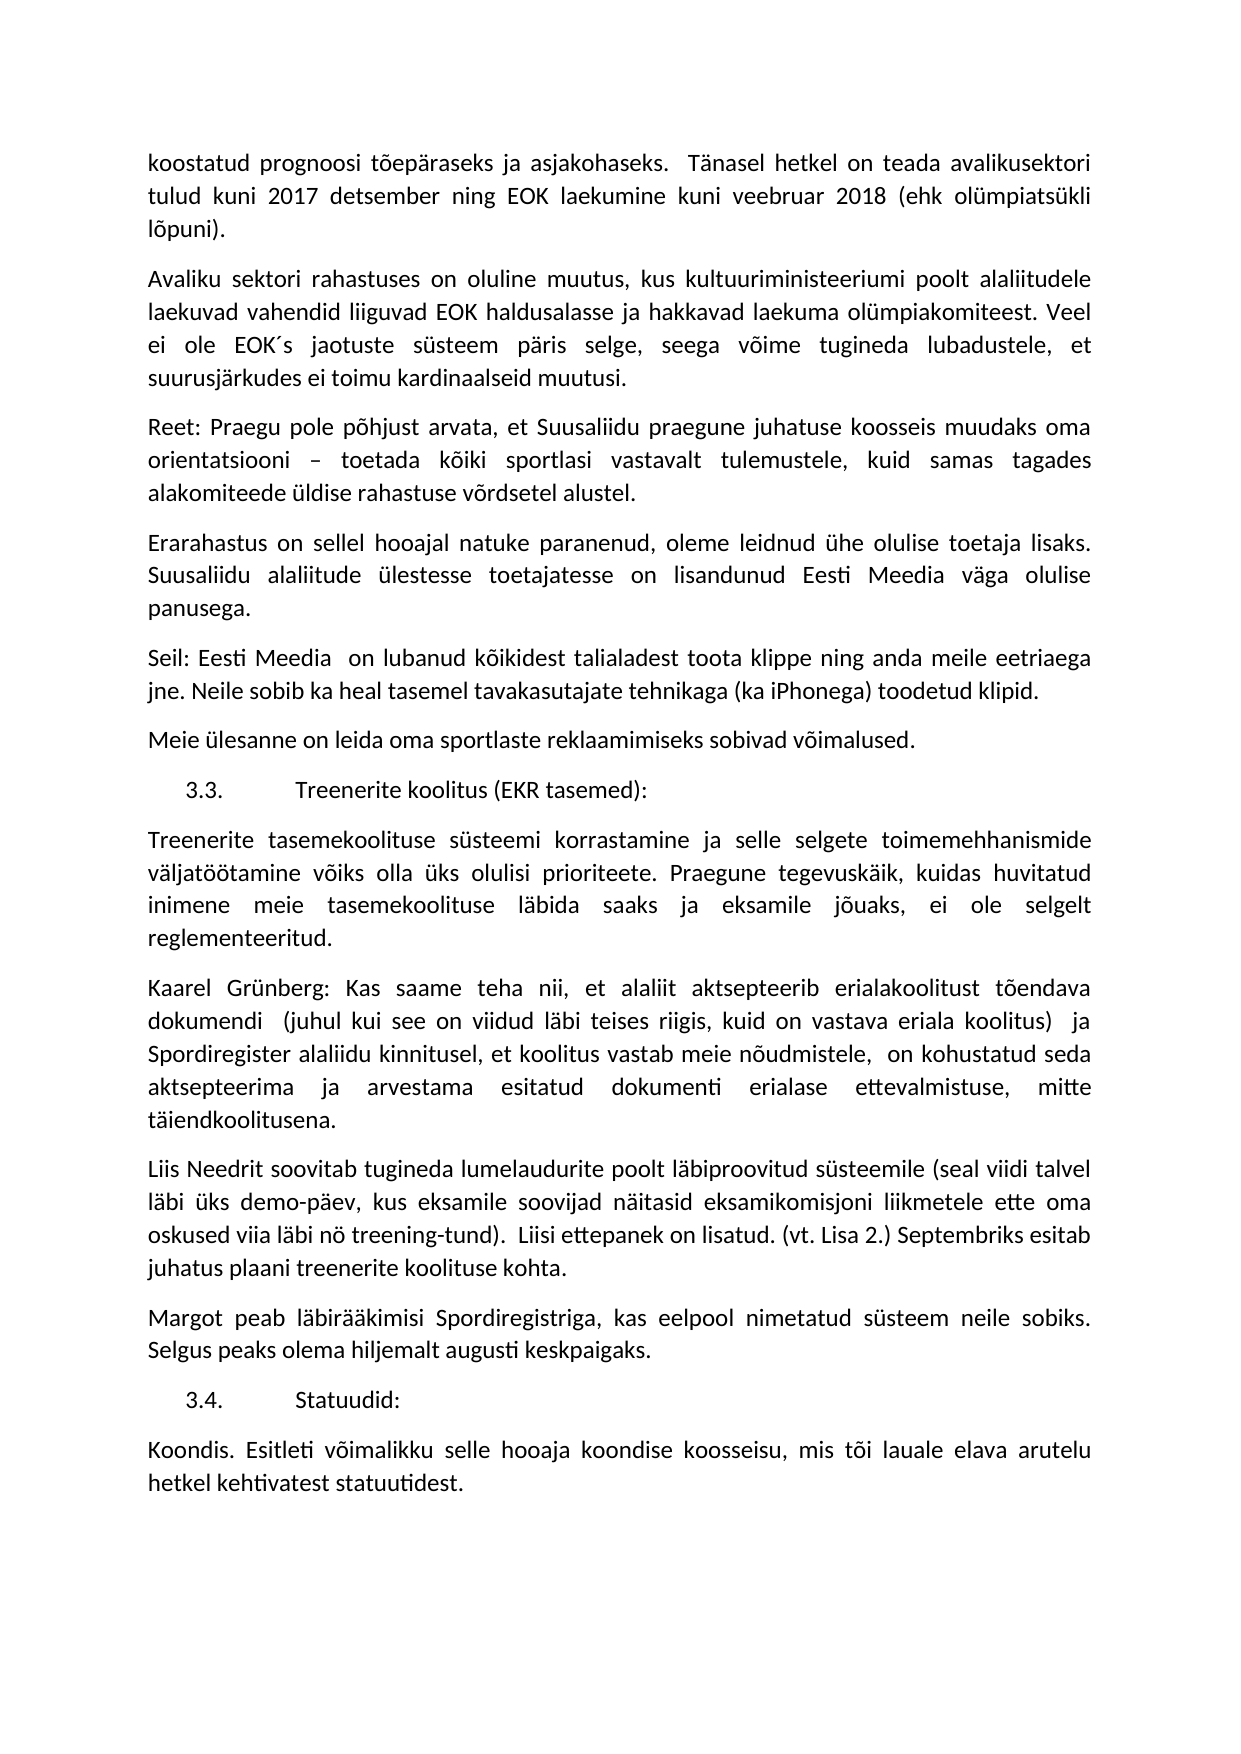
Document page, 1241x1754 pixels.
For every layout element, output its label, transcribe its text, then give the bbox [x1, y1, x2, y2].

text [148, 148, 1093, 244]
text Seil: Eesti Meedia on lubanud kõikidest talialadest toota klippe ning anda meile eetriaega jne. Neile sobib ka heal tasemel tavakasutajate tehnikaga (ka iPhonega) toodetud klipid. [148, 642, 1093, 706]
text Koondis. Esitleti võimalikku selle hooaja koondise koosseisu, mis tõi lauale elava arutelu hetkel kehtivatest statuutidest. [148, 1434, 1093, 1497]
text Erarahastus on sellel hooajal natuke paranenud, oleme leidnud ühe olulise toetaja lisaks. Suusaliidu alaliitude ülestesse toetajatesse on lisandunud Eesti Meedia väga olulise panusega. [148, 527, 1093, 623]
text Margot peab läbirääkimisi Spordiregistriga, kas eelpool nimetatud süsteem neile sobiks. Selgus peaks olema hiljemalt augusti keskpaigaks. [148, 1302, 1093, 1365]
text Treenerite tasemekoolituse süsteemi korrastamine ja selle selgete toimemehhanismide väljatöötamine võiks olla üks olulisi prioriteete. Praegune tegevuskäik, kuidas huvitatud inimene meie tasemekoolituse läbida saaks ja eksamile jõuaks, ei ole selgelt reglementeeritud. [148, 824, 1093, 953]
text Meie ülesanne on leida oma sportlaste reklaamimiseks sobivad võimalused. [148, 725, 1093, 755]
text Liis Needrit soovitab tugineda lumelaudurite poolt läbiproovitud süsteemile (seal viidi talvel läbi üks demo-päev, kus eksamile soovijad näitasid eksamikomisjoni liikmetele ette oma oskused viia läbi nö treening-tund). Liisi ettepanek on lisatud. (vt. Lisa 2.) Septembriks esitab juhatus plaani treenerite koolituse kohta. [148, 1153, 1093, 1283]
text Avaliku sektori rahastuses on oluline muutus, kus kultuuriministeeriumi poolt alaliitudele laekuvad vahendid liiguvad EOK haldusalasse ja hakkavad laekuma olümpiakomiteest. Veel ei ole EOK´s jaotuste süsteem päris selge, seega võime tugineda lubadustele, et suurusjärkudes ei toimu kardinaalseid muutusi. [148, 263, 1093, 392]
list Treenerite koolitus (EKR tasemed): [185, 774, 1093, 805]
list Statuudid: [185, 1384, 1093, 1415]
text Reet: Praegu pole põhjust arvata, et Suusaliidu praegune juhatuse koosseis muudaks oma orientatsiooni – toetada kõiki sportlasi vastavalt tulemustele, kuid samas tagades alakomiteede üldise rahastuse võrdsetel alustel. [148, 411, 1093, 508]
text Kaarel Grünberg: Kas saame teha nii, et alaliit aktsepteerib erialakoolitust tõendava dokumendi (juhul kui see on viidud läbi teises riigis, kuid on vastava eriala koolitus) ja Spordiregister alaliidu kinnitusel, et koolitus vastab meie nõudmistele, on kohustatud seda aktsepteerima ja arvestama esitatud dokumenti erialase ettevalmistuse, mitte täiendkoolitusena. [148, 972, 1093, 1134]
